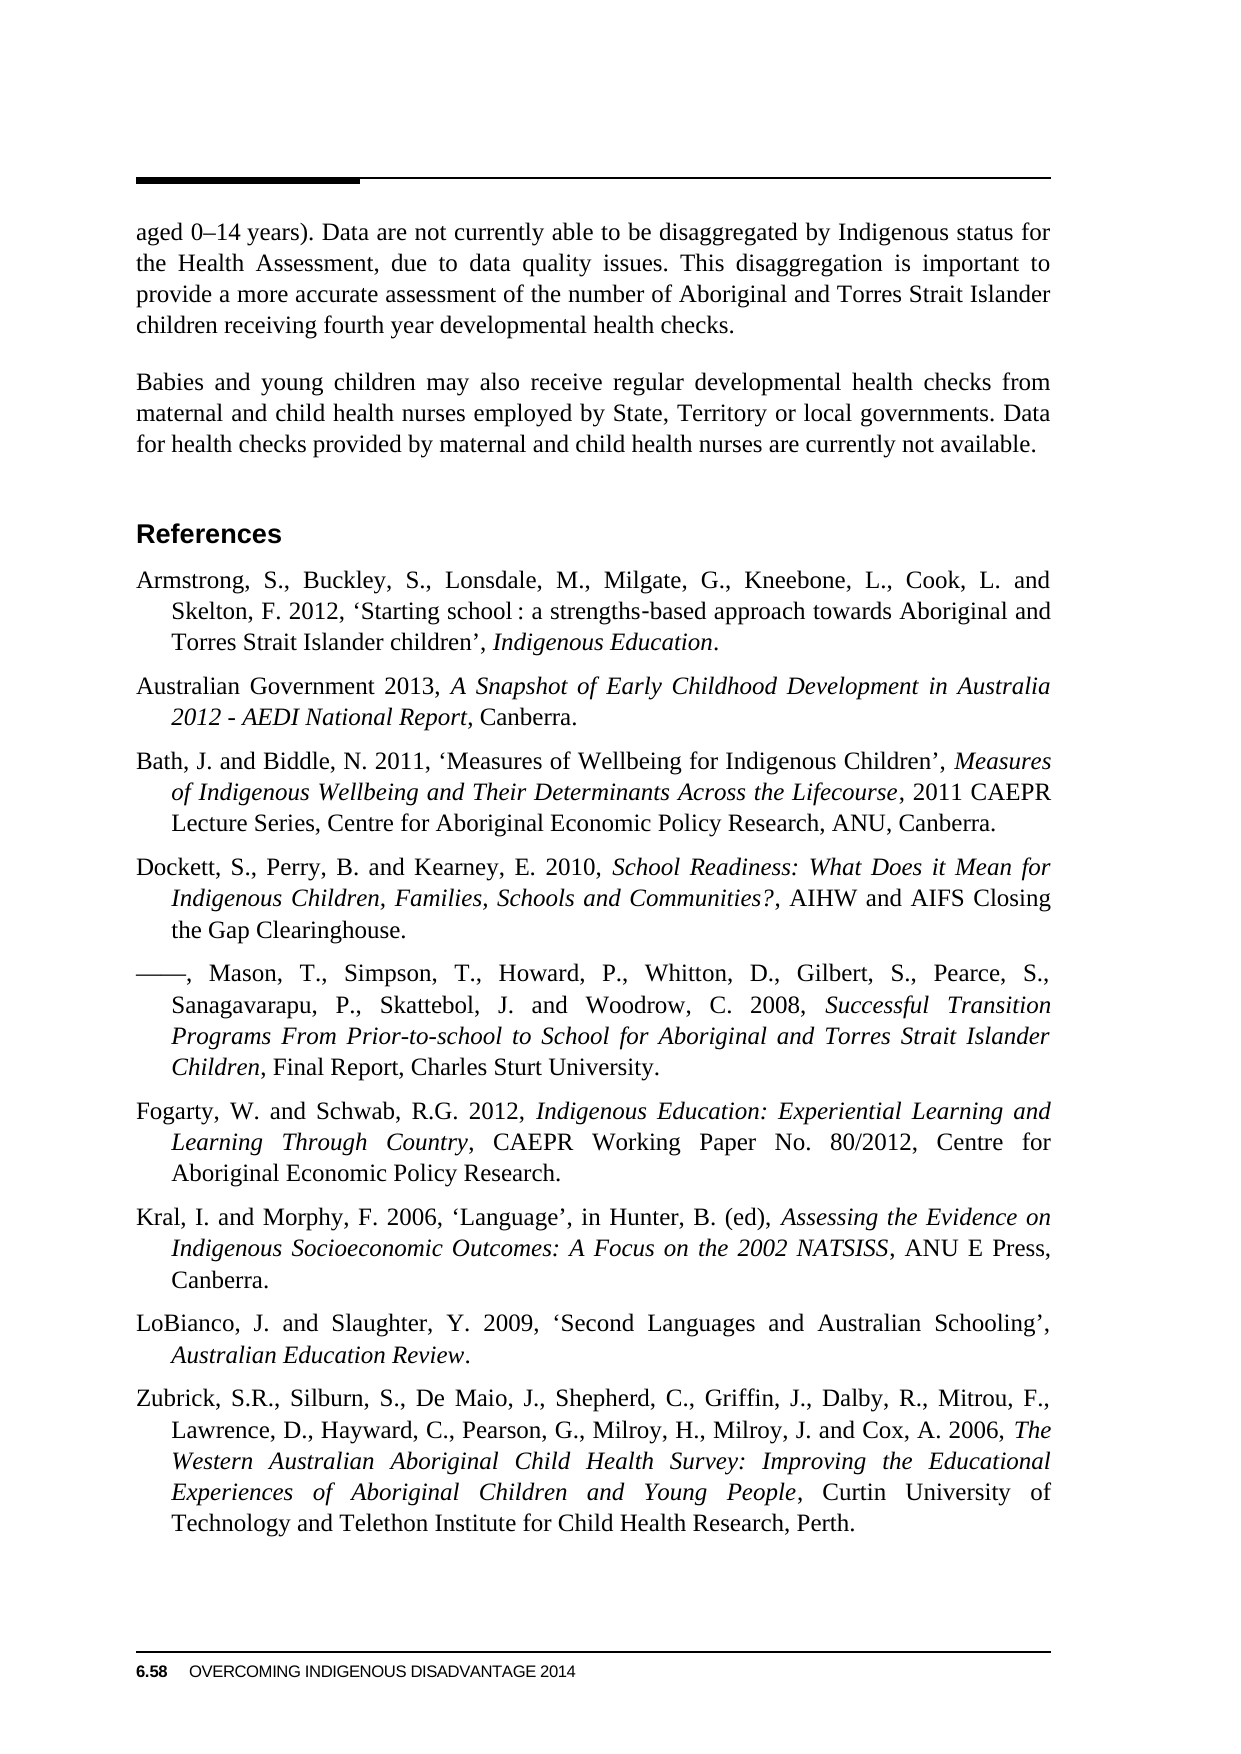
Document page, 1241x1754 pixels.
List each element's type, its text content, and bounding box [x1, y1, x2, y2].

text Babies and young children may also receive regular developmental health checks from maternal and child health nurses employed by State, Territory or local governments. Data for health checks provided by maternal and child health nurses are currently not available. [136, 364, 1051, 458]
text Bath, J. and Biddle, N. 2011, ‘Measures of Wellbeing for Indigenous Children’, Measures of Indigenous Wellbeing and Their Determinants Across the Lifecourse, 2011 CAEPR Lecture Series, Centre for Aboriginal Economic Policy Research, ANU, Canberra. [136, 743, 1051, 837]
text Armstrong, S., Buckley, S., Lonsdale, M., Milgate, G., Kneebone, L., Cook, L. and Skelton, F. 2012, ‘Starting school : a strengths‐based approach towards Aboriginal and Torres Strait Islander children’, Indigenous Education. [136, 562, 1051, 656]
text Australian Government 2013, A Snapshot of Early Childhood Development in Australia 2012 - AEDI National Report, Canberra. [136, 668, 1051, 731]
subtitle References [136, 516, 1051, 550]
text Zubrick, S.R., Silburn, S., De Maio, J., Shepherd, C., Griffin, J., Dalby, R., Mitrou, F., Lawrence, D., Hayward, C., Pearson, G., Milroy, H., Milroy, J. and Cox, A. 2006, The Western Australian Aboriginal Child Health Survey: Improving the Educational Experiences of Aboriginal Children and Young People, Curtin University of Technology and Telethon Institute for Child Health Research, Perth. [136, 1381, 1051, 1537]
text Kral, I. and Morphy, F. 2006, ‘Language’, in Hunter, B. (ed), Assessing the Evidence on Indigenous Socioeconomic Outcomes: A Focus on the 2002 NATSISS, ANU E Press, Canberra. [136, 1200, 1051, 1293]
text ——, Mason, T., Simpson, T., Howard, P., Whitton, D., Gilbert, S., Pearce, S., Sanagavarapu, P., Skattebol, J. and Woodrow, C. 2008, Successful Transition Programs From Prior-to-school to School for Aboriginal and Torres Strait Islander Children, Final Report, Charles Sturt University. [136, 956, 1051, 1081]
text Fogarty, W. and Schwab, R.G. 2012, Indigenous Education: Experiential Learning and Learning Through Country, CAEPR Working Paper No. 80/2012, Centre for Aboriginal Economic Policy Research. [136, 1093, 1051, 1187]
text Dockett, S., Perry, B. and Kearney, E. 2010, School Readiness: What Does it Mean for Indigenous Children, Families, Schools and Communities?, AIHW and AIFS Closing the Gap Clearinghouse. [136, 850, 1051, 943]
text LoBianco, J. and Slaughter, Y. 2009, ‘Second Languages and Australian Schooling’, Australian Education Review. [136, 1306, 1051, 1368]
